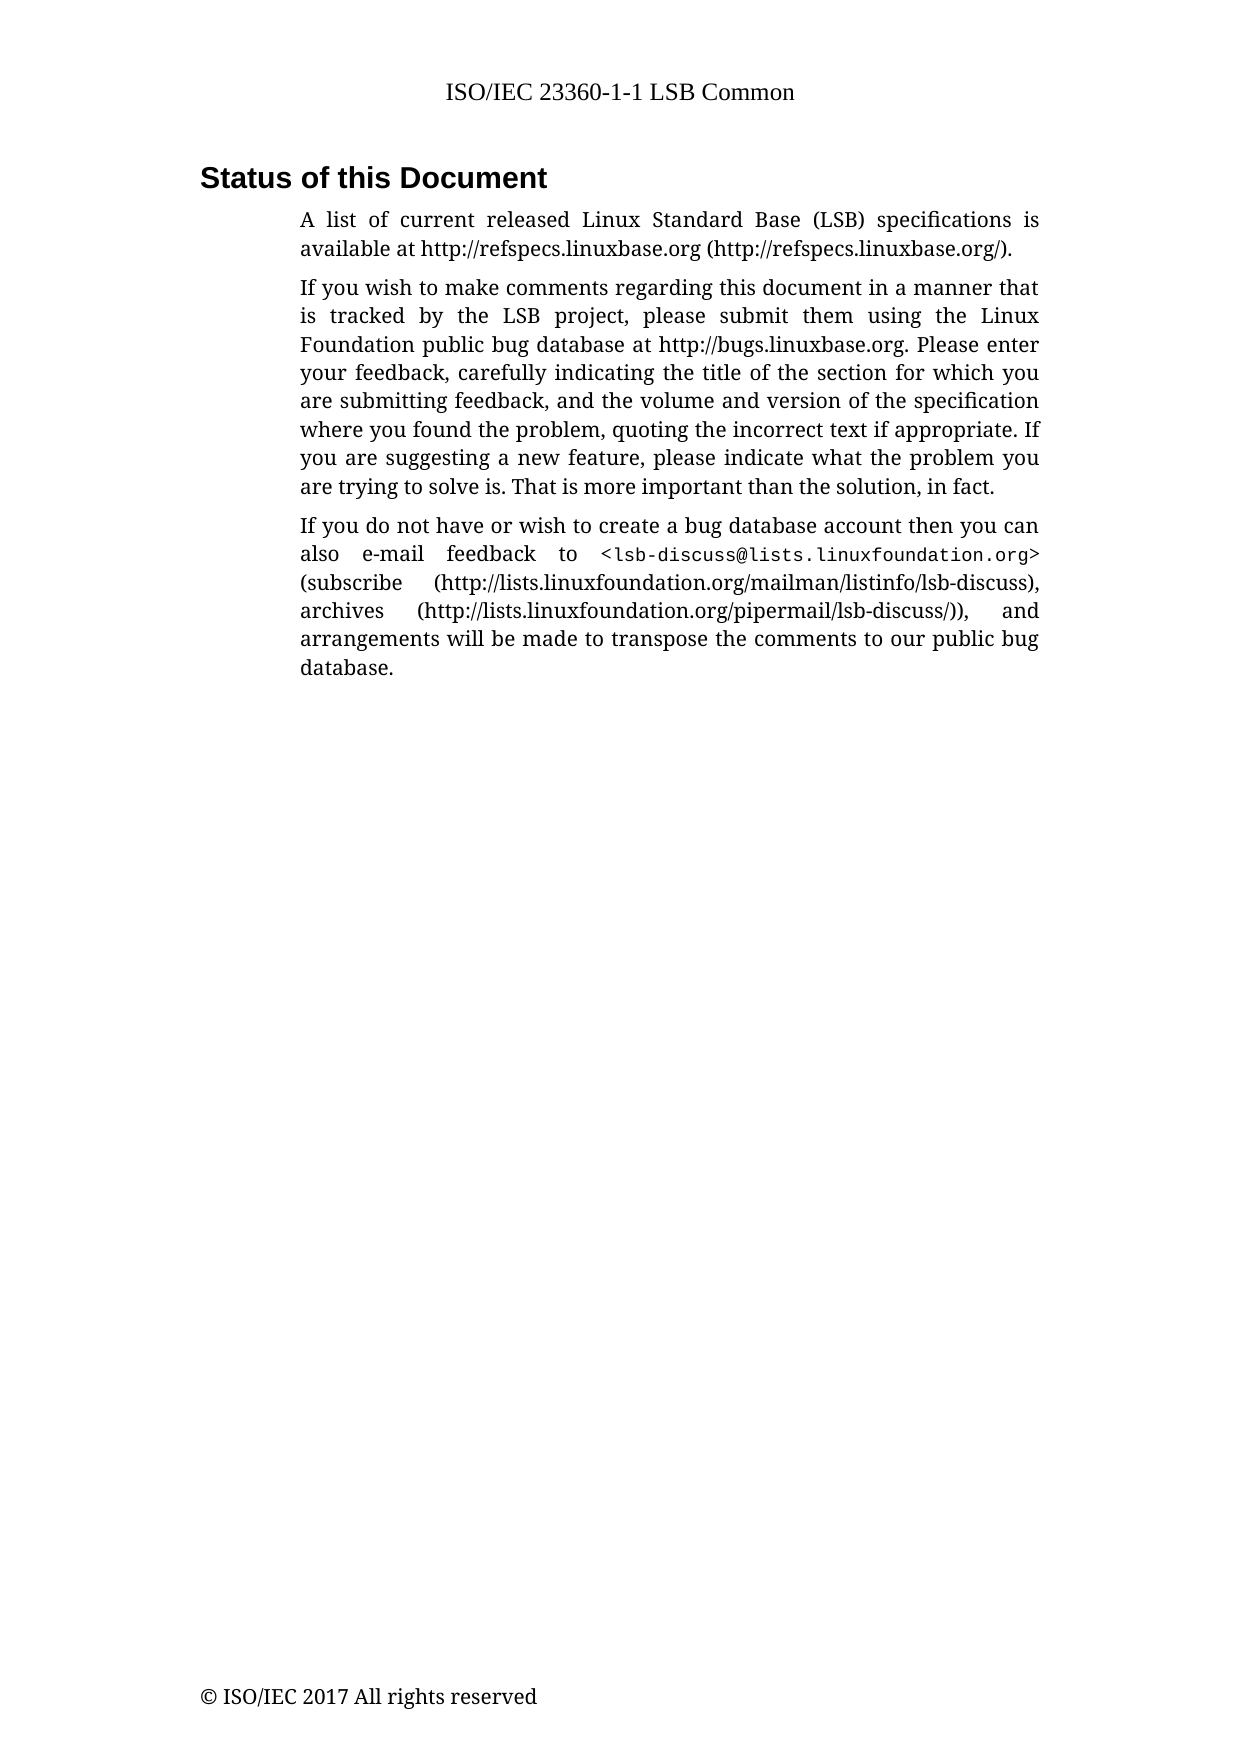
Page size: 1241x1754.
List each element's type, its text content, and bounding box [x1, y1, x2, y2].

text If you do not have or wish to create a bug database account then you can also e-mail feedback to <lsb-discuss@lists.linuxfoundation.org> (subscribe (http://lists.linuxfoundation.org/mailman/listinfo/lsb-discuss), archives (http://lists.linuxfoundation.org/pipermail/lsb-discuss/)), and arrangements will be made to transpose the comments to our public bug database. [300, 511, 1040, 681]
subtitle Status of this Document [200, 160, 1040, 195]
text If you wish to make comments regarding this document in a manner that is tracked by the LSB project, please submit them using the Linux Foundation public bug database at http://bugs.linuxbase.org. Please enter your feedback, carefully indicating the title of the section for which you are submitting feedback, and the volume and version of the specification where you found the problem, quoting the incorrect text if appropriate. If you are suggesting a new feature, please indicate what the problem you are trying to solve is. That is more important than the solution, in fact. [300, 273, 1040, 500]
text A list of current released Linux Standard Base (LSB) specifications is available at http://refspecs.linuxbase.org (http://refspecs.linuxbase.org/). [300, 206, 1040, 262]
